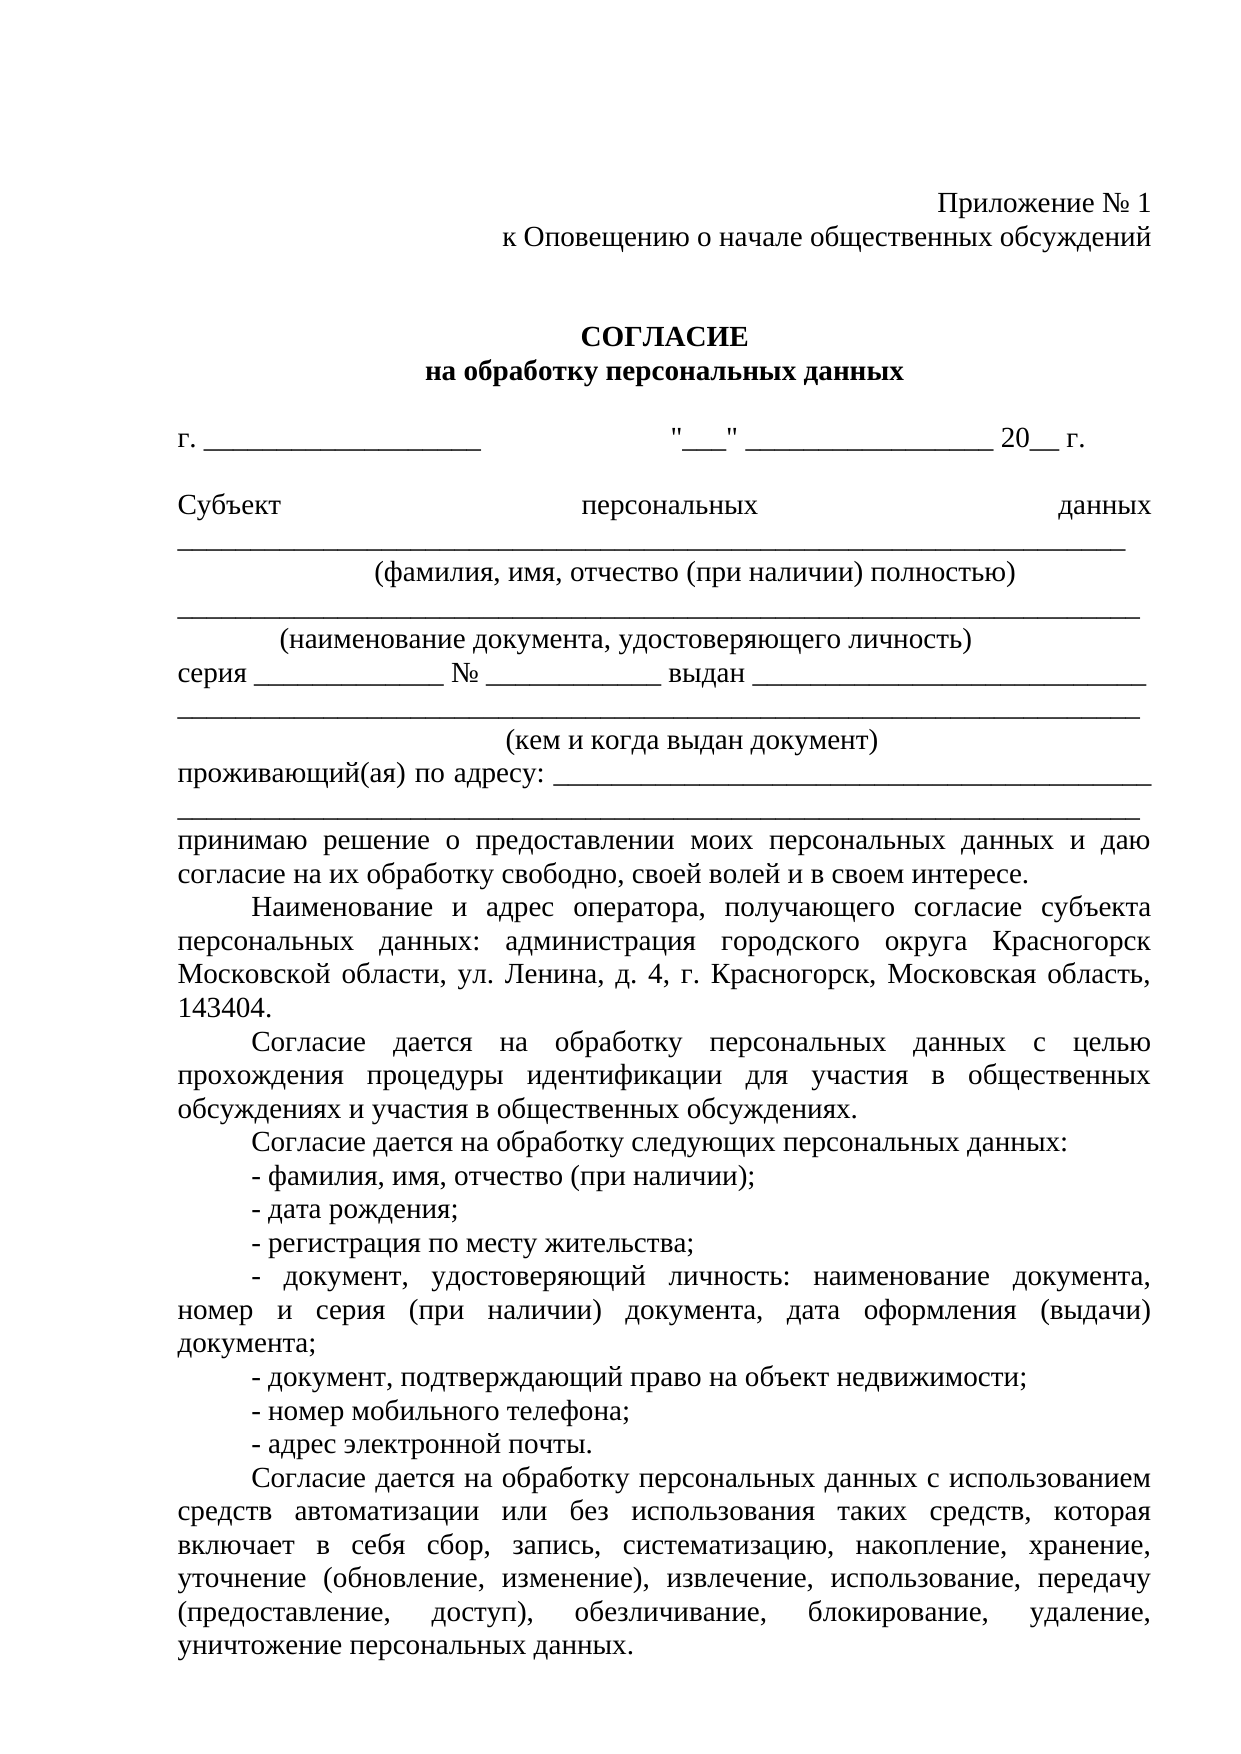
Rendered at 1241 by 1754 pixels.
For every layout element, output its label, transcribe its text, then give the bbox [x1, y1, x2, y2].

text - номер мобильного телефона; [177, 1393, 1152, 1426]
text - адрес электронной почты. [177, 1426, 1152, 1460]
text - документ, удостоверяющий личность: наименование документа, номер и серия (при наличии) документа, дата оформления (выдачи) документа; [177, 1258, 1152, 1359]
text к Оповещению о начале общественных обсуждений [177, 219, 1152, 252]
text Субъект персональных данных _________________________________________________________________ [177, 487, 1152, 554]
text - регистрация по месту жительства; [177, 1225, 1152, 1258]
text Согласие дается на обработку персональных данных с использованием средств автоматизации или без использования таких средств, которая включает в себя сбор, запись, систематизацию, накопление, хранение, уточнение (обновление, изменение), извлечение, использование, передачу (предоставление, доступ), обезличивание, блокирование, удаление, уничтожение персональных данных. [177, 1460, 1152, 1661]
text проживающий(ая) по адресу: _________________________________________ __________________________________________________________________ [177, 755, 1152, 822]
text (наименование документа, удостоверяющего личность) [177, 621, 1152, 655]
text Согласие дается на обработку персональных данных с целью прохождения процедуры идентификации для участия в общественных обсуждениях и участия в общественных обсуждениях. [177, 1024, 1152, 1124]
text серия _____________ № ____________ выдан ___________________________ [177, 655, 1152, 688]
text (фамилия, имя, отчество (при наличии) полностью) [177, 554, 1152, 588]
text Согласие дается на обработку следующих персональных данных: [177, 1124, 1152, 1158]
text Приложение № 1 [177, 185, 1152, 219]
text на обработку персональных данных [177, 353, 1152, 386]
text Наименование и адрес оператора, получающего согласие субъекта персональных данных: администрация городского округа Красногорск Московской области, ул. Ленина, д. 4, г. Красногорск, Московская область, 143404. [177, 889, 1152, 1024]
text __________________________________________________________________ [177, 588, 1152, 621]
text (кем и когда выдан документ) [177, 722, 1152, 755]
text - дата рождения; [177, 1191, 1152, 1225]
text СОГЛАСИЕ [177, 319, 1152, 353]
text - фамилия, имя, отчество (при наличии); [177, 1158, 1152, 1191]
text __________________________________________________________________ [177, 688, 1152, 722]
text - документ, подтверждающий право на объект недвижимости; [177, 1359, 1152, 1393]
text принимаю решение о предоставлении моих персональных данных и даю согласие на их обработку свободно, своей волей и в своем интересе. [177, 822, 1152, 889]
text г. ___________________ "___" _________________ 20__ г. [177, 420, 1152, 453]
